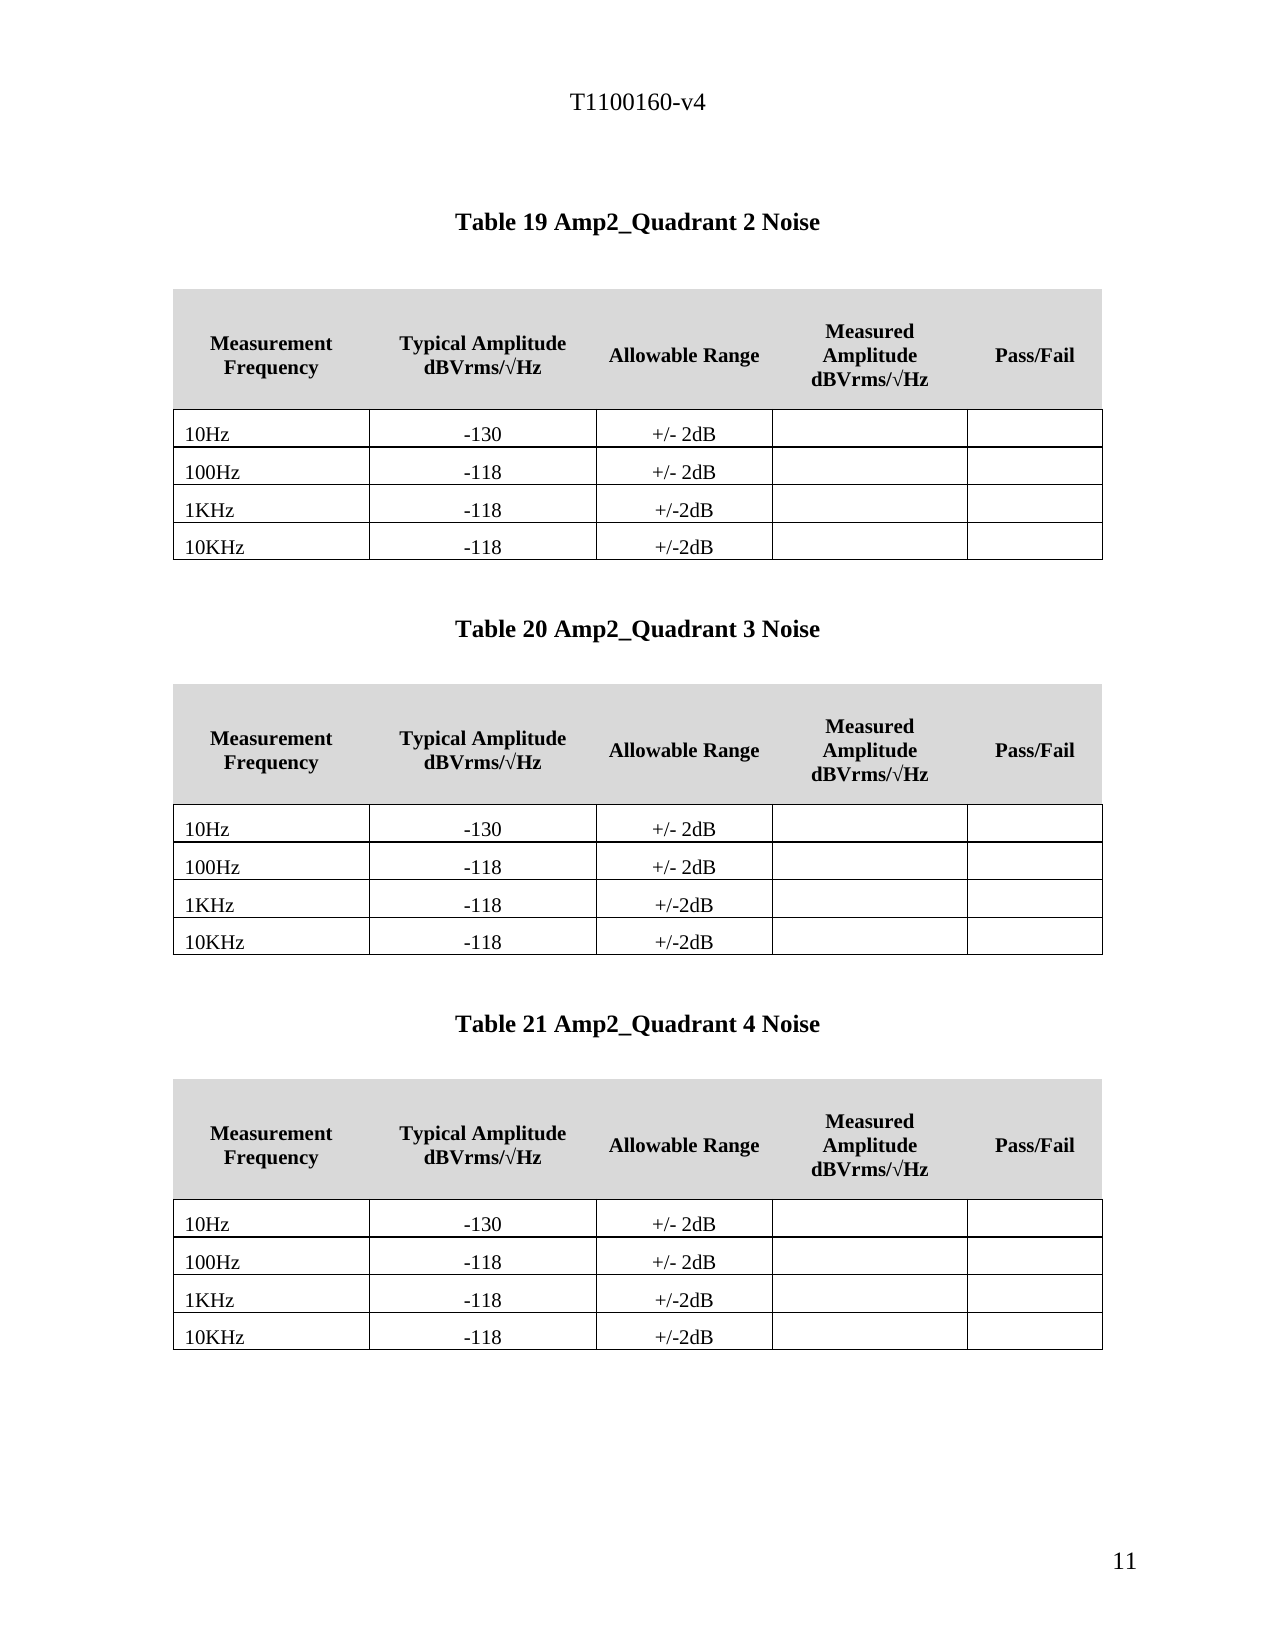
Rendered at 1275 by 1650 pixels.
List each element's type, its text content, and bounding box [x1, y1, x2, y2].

table_cell 100Hz [174, 448, 369, 484]
table_cell [968, 1200, 1102, 1236]
table_cell 10Hz [174, 1200, 369, 1236]
table_cell 100Hz [174, 843, 369, 879]
table_header Measurement Frequency [173, 684, 369, 804]
table_cell 1KHz [174, 880, 369, 917]
table_cell [968, 410, 1102, 446]
table_cell -130 [370, 1200, 596, 1236]
table_header Measured Amplitude dBVrms/√Hz [772, 684, 968, 804]
table_cell +/-2dB [597, 918, 772, 954]
table_cell 10KHz [174, 523, 369, 559]
table_cell 10Hz [174, 410, 369, 446]
table_cell 100Hz [174, 1238, 369, 1274]
table_cell +/- 2dB [597, 410, 772, 446]
table_cell +/-2dB [597, 880, 772, 917]
table_cell -118 [370, 843, 596, 879]
table_cell -118 [370, 448, 596, 484]
table_cell [968, 843, 1102, 879]
table_cell [773, 880, 967, 917]
table_cell [773, 485, 967, 522]
table_cell [968, 485, 1102, 522]
table_cell [968, 448, 1102, 484]
table_cell [968, 1313, 1102, 1349]
table_cell [968, 880, 1102, 917]
table_header Allowable Range [596, 684, 772, 804]
table_cell [773, 1238, 967, 1274]
table_cell -118 [370, 880, 596, 917]
table_header Allowable Range [596, 1079, 772, 1199]
table_cell +/-2dB [597, 485, 772, 522]
table_header Pass/Fail [968, 289, 1102, 409]
table_cell -118 [370, 1275, 596, 1312]
table_cell -118 [370, 1313, 596, 1349]
table_header Typical Amplitude dBVrms/√Hz [369, 1079, 596, 1199]
table_cell -130 [370, 410, 596, 446]
table_header Measurement Frequency [173, 1079, 369, 1199]
table_cell -130 [370, 805, 596, 841]
table_cell [773, 523, 967, 559]
table_cell [968, 918, 1102, 954]
table_cell +/-2dB [597, 1313, 772, 1349]
table_cell +/- 2dB [597, 1238, 772, 1274]
table_header Pass/Fail [968, 1079, 1102, 1199]
table_cell [968, 523, 1102, 559]
table_cell -118 [370, 918, 596, 954]
table_cell [968, 1238, 1102, 1274]
table_header Pass/Fail [968, 684, 1102, 804]
table_cell 1KHz [174, 485, 369, 522]
table_cell [773, 448, 967, 484]
table_header Measurement Frequency [173, 289, 369, 409]
table_cell +/-2dB [597, 523, 772, 559]
table_cell 10Hz [174, 805, 369, 841]
table_header Typical Amplitude dBVrms/√Hz [369, 289, 596, 409]
table_cell 1KHz [174, 1275, 369, 1312]
table_cell [773, 805, 967, 841]
table_cell -118 [370, 485, 596, 522]
table_cell [968, 805, 1102, 841]
table_cell -118 [370, 523, 596, 559]
table_cell 10KHz [174, 918, 369, 954]
table_header Typical Amplitude dBVrms/√Hz [369, 684, 596, 804]
table_cell -118 [370, 1238, 596, 1274]
table_cell +/-2dB [597, 1275, 772, 1312]
table_cell [773, 1275, 967, 1312]
table_header Allowable Range [596, 289, 772, 409]
table_header Measured Amplitude dBVrms/√Hz [772, 289, 968, 409]
table_cell +/- 2dB [597, 843, 772, 879]
table_cell [773, 918, 967, 954]
table_cell [773, 410, 967, 446]
table_cell [968, 1275, 1102, 1312]
table_cell +/- 2dB [597, 448, 772, 484]
table_cell 10KHz [174, 1313, 369, 1349]
table_cell [773, 843, 967, 879]
table_cell +/- 2dB [597, 805, 772, 841]
table_cell [773, 1200, 967, 1236]
table_cell +/- 2dB [597, 1200, 772, 1236]
table_cell [773, 1313, 967, 1349]
table_header Measured Amplitude dBVrms/√Hz [772, 1079, 968, 1199]
